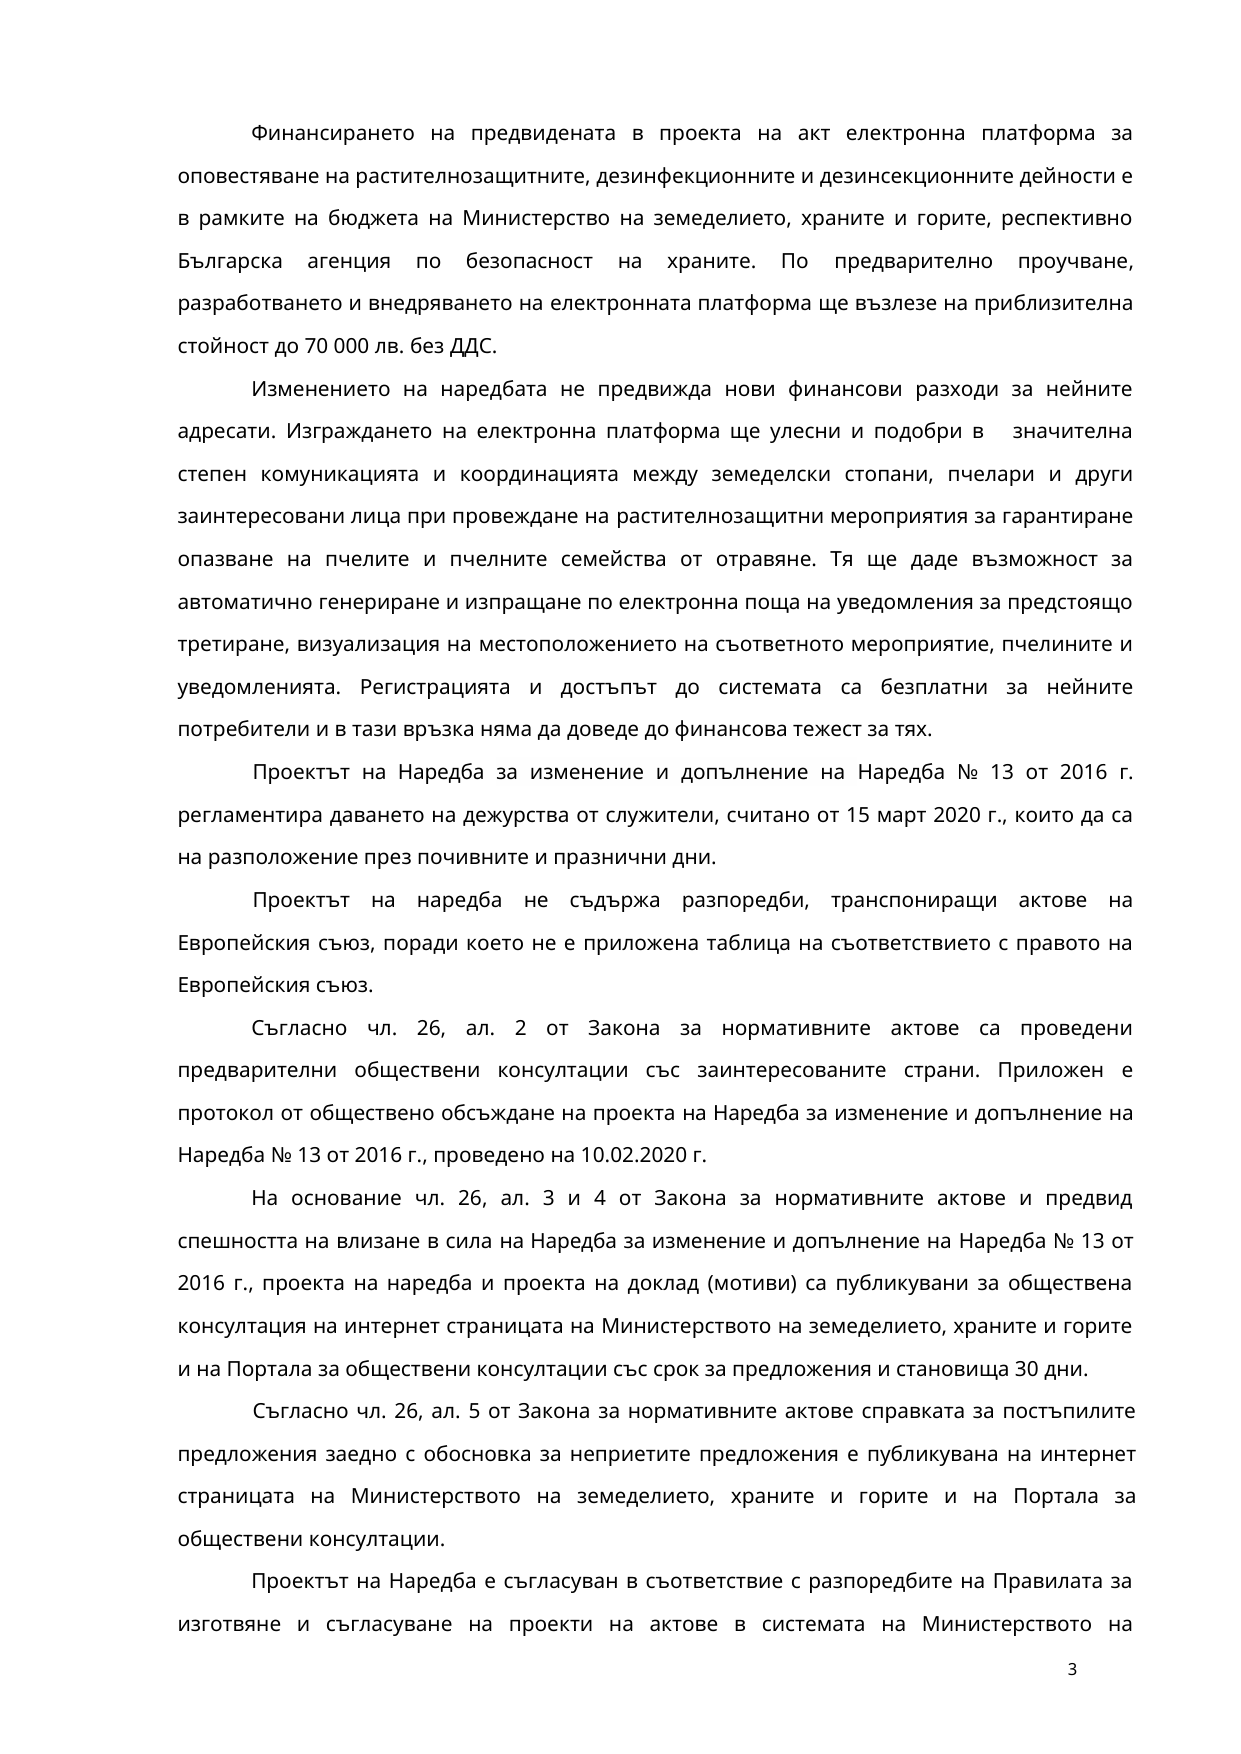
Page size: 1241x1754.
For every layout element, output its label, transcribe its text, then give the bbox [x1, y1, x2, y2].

text Съгласно чл. 26, ал. 5 от Закона за нормативните актове справката за постъпилите предложения заедно с обосновка за неприетите предложения е публикувана на интернет страницата на Министерството на земеделието, храните и горите и на Портала за обществени консултации. [177, 1396, 1138, 1552]
text Финансирането на предвидената в проекта на акт електронна платформа за оповестяване на растителнозащитните, дезинфекционните и дезинсекционните дейности е в рамките на бюджета на Министерство на земеделието, храните и горите, респективно Българска агенция по безопасност на храните. По предварително проучване, разработването и внедряването на електронната платформа ще възлезе на приблизителна стойност до 70 000 лв. без ДДС. [177, 118, 1134, 359]
text Изменението на наредбата не предвижда нови финансови разходи за нейните адресати. Изграждането на електронна платформа ще улесни и подобри в значителна степен комуникацията и координацията между земеделски стопани, пчелари и други заинтересовани лица при провеждане на растителнозащитни мероприятия за гарантиране опазване на пчелите и пчелните семейства от отравяне. Тя ще даде възможност за автоматично генериране и изпращане по електронна поща на уведомления за предстоящо третиране, визуализация на местоположението на съответното мероприятие, пчелините и уведомленията. Регистрацията и достъпът до системата са безплатни за нейните потребители и в тази връзка няма да доведе до финансова тежест за тях. [177, 374, 1134, 743]
text На основание чл. 26, ал. 3 и 4 от Закона за нормативните актове и предвид спешността на влизане в сила на Наредба за изменение и допълнение на Наредба № 13 от 2016 г., проекта на наредба и проекта на доклад (мотиви) са публикувани за обществена консултация на интернет страницата на Министерството на земеделието, храните и горите и на Портала за обществени консултации със срок за предложения и становища 30 дни. [177, 1183, 1134, 1382]
text Проектът на наредба не съдържа разпоредби, транспониращи актове на Европейския съюз, поради което не е приложена таблица на съответствието с правото на Европейския съюз. [177, 885, 1134, 999]
text Проектът на Наредба за изменение и допълнение на Наредба № 13 от 2016 г. регламентира даването на дежурства от служители, считано от 15 март 2020 г., които да са на разположение през почивните и празнични дни. [177, 757, 1134, 871]
text Съгласно чл. 26, ал. 2 от Закона за нормативните актове са проведени предварителни обществени консултации със заинтересованите страни. Приложен е протокол от обществено обсъждане на проекта на Наредба за изменение и допълнение на Наредба № 13 от 2016 г., проведено на 10.02.2020 г. [177, 1013, 1134, 1169]
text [177, 1567, 1134, 1638]
